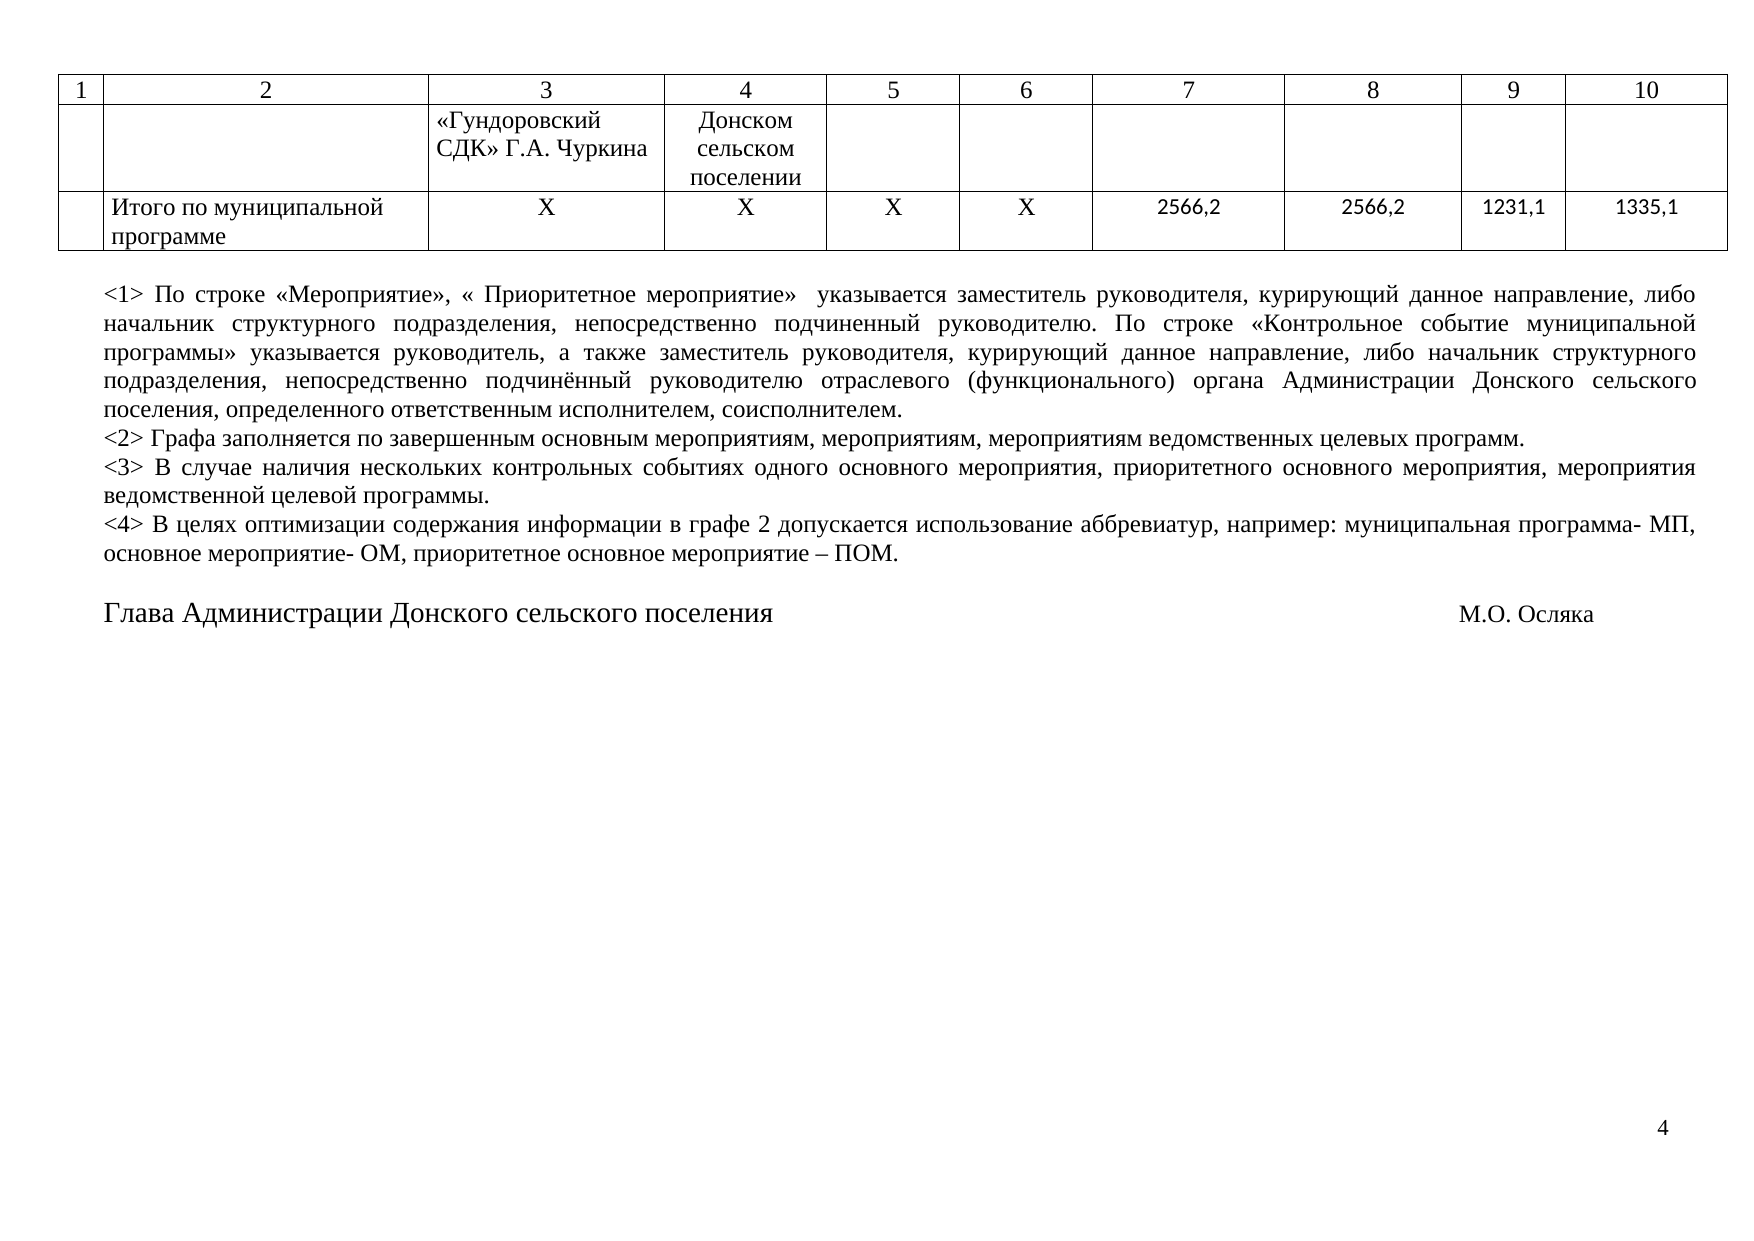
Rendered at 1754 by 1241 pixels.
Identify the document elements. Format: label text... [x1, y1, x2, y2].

table_cell X [1462, 105, 1565, 191]
table_cell X [827, 105, 959, 191]
table_header 4 [665, 75, 826, 104]
table_header 6 [960, 75, 1092, 104]
table_cell [960, 105, 1092, 191]
text <4> В целях оптимизации содержания информации в графе 2 допускается использование аббревиатур, например: муниципальная программа- МП, основное мероприятие- ОМ, приоритетное основное мероприятие – ПОМ. [103, 509, 1698, 567]
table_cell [104, 105, 428, 191]
table_header 3 [429, 75, 664, 104]
table_cell [59, 105, 103, 191]
table_cell X [665, 192, 826, 249]
table_header 8 [1285, 75, 1461, 104]
text <3> В случае наличия нескольких контрольных событиях одного основного мероприятия, приоритетного основного мероприятия, мероприятия ведомственной целевой программы. [103, 452, 1698, 509]
table_cell X [960, 192, 1092, 249]
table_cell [665, 105, 826, 191]
table_header 10 [1566, 75, 1727, 104]
table_header 1 [59, 75, 103, 104]
table_cell Итого по муниципальной программе [104, 192, 428, 249]
text <2> Графа заполняется по завершенным основным мероприятиям, мероприятиям, мероприятиям ведомственных целевых программ. [103, 423, 1698, 452]
table_cell 1335,1 [1566, 192, 1727, 249]
table_header 5 [827, 75, 959, 104]
table_cell X [1093, 105, 1284, 191]
table_cell X [827, 192, 959, 249]
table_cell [429, 105, 664, 191]
table_cell 1231,1 [1462, 192, 1565, 249]
table_cell [59, 192, 103, 249]
table_cell 2566,2 [1285, 192, 1461, 249]
table_cell X [1566, 105, 1727, 191]
text Глава Администрации Донского сельского поселения М.О. Осляка [103, 596, 1698, 629]
table_cell X [1285, 105, 1461, 191]
table_header 2 [104, 75, 428, 104]
table_header 9 [1462, 75, 1565, 104]
table_cell X [429, 192, 664, 249]
table_cell 2566,2 [1093, 192, 1284, 249]
text <1> По строке «Мероприятие», « Приоритетное мероприятие» указывается заместитель руководителя, курирующий данное направление, либо начальник структурного подразделения, непосредственно подчиненный руководителю. По строке «Контрольное событие муниципальной программы» указывается руководитель, а также заместитель руководителя, курирующий данное направление, либо начальник структурного подразделения, непосредственно подчинённый руководителю отраслевого (функционального) органа Администрации Донского сельского поселения, определенного ответственным исполнителем, соисполнителем. [103, 279, 1698, 423]
table_header 7 [1093, 75, 1284, 104]
